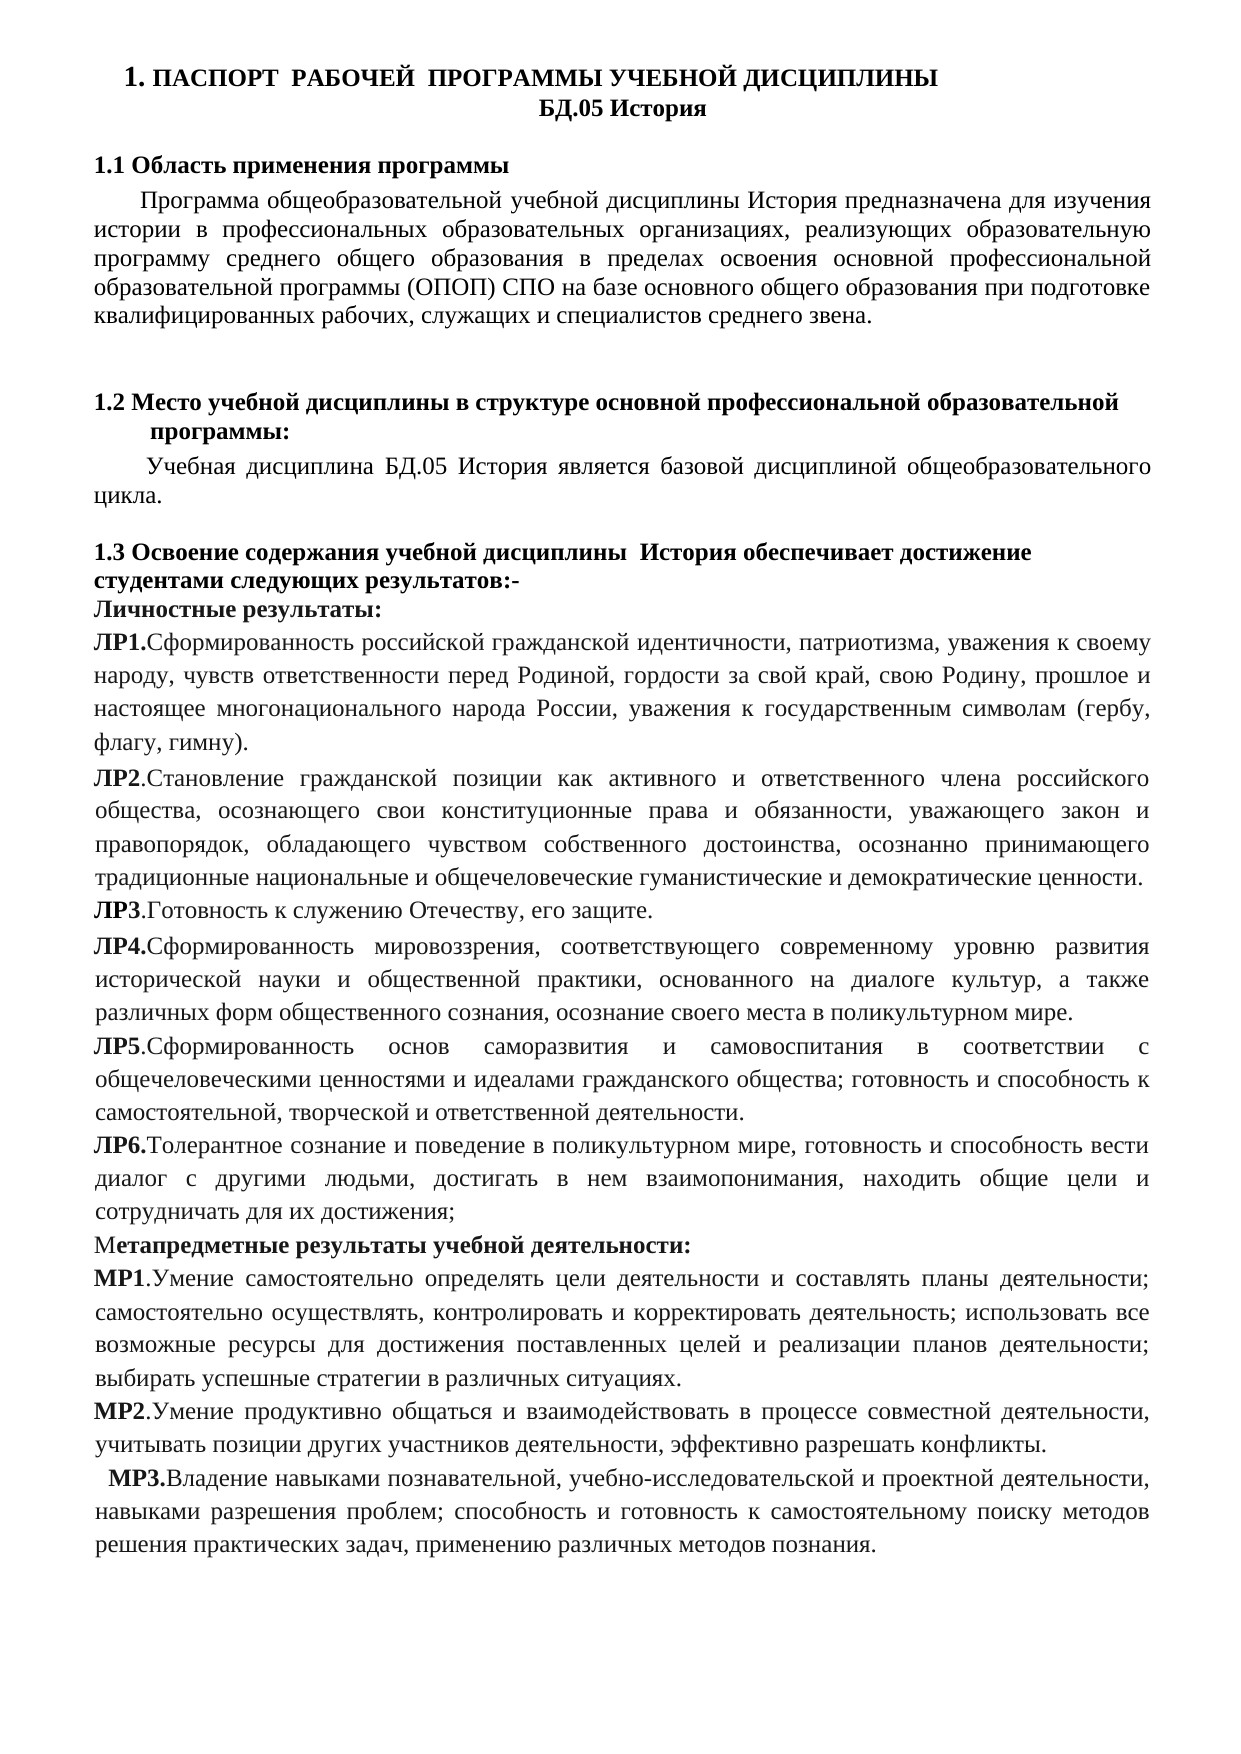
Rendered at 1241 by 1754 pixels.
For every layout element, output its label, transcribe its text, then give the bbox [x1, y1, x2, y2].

text Программа общеобразовательной учебной дисциплины История предназначена для изучения истории в профессиональных образовательных организациях, реализующих образовательную программу среднего общего образования в пределах освоения основной профессиональной образовательной программы (ОПОП) СПО на базе основного общего образования при подготовке квалифицированных рабочих, служащих и специалистов среднего звена. [94, 186, 1152, 329]
text Учебная дисциплина БД.05 История является базовой дисциплиной общеобразовательного цикла. [94, 451, 1152, 509]
text Личностные результаты: [94, 594, 1152, 623]
text ЛР3.Готовность к служению Отечеству, его защите. [94, 895, 1152, 924]
text ЛР4.Сформированность мировоззрения, соответствующего современному уровню развития исторической науки и общественной практики, основанного на диалоге культур, а также различных форм общественного сознания, осознание своего места в поликультурном мире. [94, 931, 1151, 1026]
text ЛР1.Сформированность российской гражданской идентичности, патриотизма, уважения к своему народу, чувств ответственности перед Родиной, гордости за свой край, свою Родину, прошлое и настоящее многонационального народа России, уважения к государственным символам (гербу, флагу, гимну). [94, 627, 1152, 755]
text Метапредметные результаты учебной деятельности: [94, 1230, 1151, 1259]
text ЛР6.Толерантное сознание и поведение в поликультурном мире, готовность и способность вести диалог с другими людьми, достигать в нем взаимопонимания, находить общие цели и сотрудничать для их достижения; [94, 1130, 1151, 1225]
text МР3.Владение навыками познавательной, учебно-исследовательской и проектной деятельности, навыками разрешения проблем; способность и готовность к самостоятельному поиску методов решения практических задач, применению различных методов познания. [94, 1463, 1151, 1557]
list 1. ПАСПОРТ РАБОЧЕЙ ПРОГРАММЫ УЧЕБНОЙ ДИСЦИПЛИНЫ [94, 59, 1152, 93]
text БД.05 История [94, 93, 1152, 121]
text МР1.Умение самостоятельно определять цели деятельности и составлять планы деятельности; самостоятельно осуществлять, контролировать и корректировать деятельность; использовать все возможные ресурсы для достижения поставленных целей и реализации планов деятельности; выбирать успешные стратегии в различных ситуациях. [94, 1263, 1151, 1391]
list 1.1 Область применения программы [94, 151, 1152, 179]
text ЛР5.Сформированность основ саморазвития и самовоспитания в соответствии с общечеловеческими ценностями и идеалами гражданского общества; готовность и способность к самостоятельной, творческой и ответственной деятельности. [94, 1031, 1151, 1126]
text 1.3 Освоение содержания учебной дисциплины История обеспечивает достижение студентами следующих результатов:- [94, 537, 1152, 594]
list 1.2 Место учебной дисциплины в структуре основной профессиональной образовательной программы: [94, 387, 1152, 445]
text ЛР2.Становление гражданской позиции как активного и ответственного члена российского общества, осознающего свои конституционные права и обязанности, уважающего закон и правопорядок, обладающего чувством собственного достоинства, осознанно принимающего традиционные национальные и общечеловеческие гуманистические и демократические ценности. [94, 763, 1151, 890]
text МР2.Умение продуктивно общаться и взаимодействовать в процессе совместной деятельности, учитывать позиции других участников деятельности, эффективно разрешать конфликты. [94, 1396, 1151, 1458]
